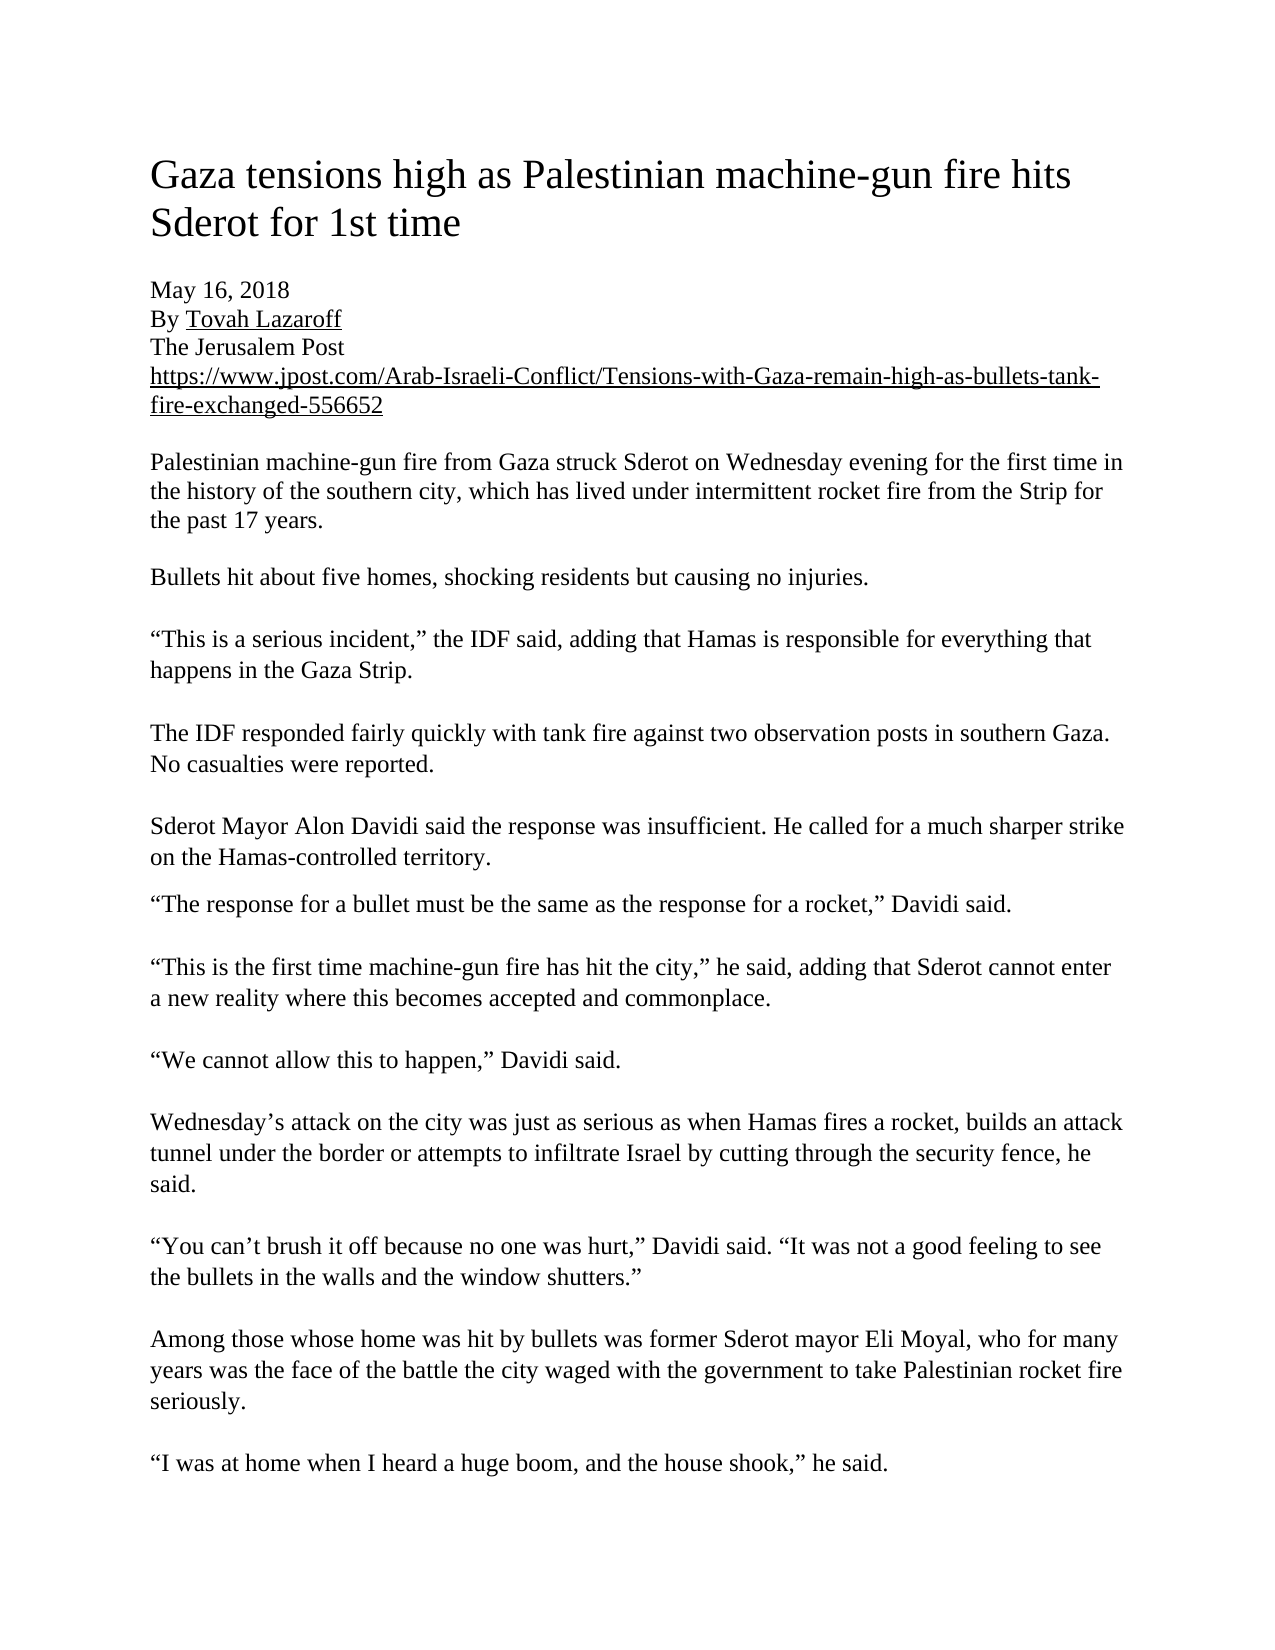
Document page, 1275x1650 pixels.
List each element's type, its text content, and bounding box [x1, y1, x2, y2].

text https://www.jpost.com/Arab-Israeli-Conflict/Tensions-with-Gaza-remain-high-as-bullets-tank-fire-exchanged-556652 [150, 361, 1125, 419]
text Palestinian machine-gun fire from Gaza struck Sderot on Wednesday evening for the first time in the history of the southern city, which has lived under intermittent rocket fire from the Strip for the past 17 years. [150, 447, 1125, 534]
text The Jerusalem Post [150, 332, 1125, 361]
text May 16, 2018 [150, 275, 1125, 304]
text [150, 889, 1125, 1477]
text By Tovah Lazaroff [150, 304, 1125, 332]
text Bullets hit about five homes, shocking residents but causing no injuries. “This is a serious incident,” the IDF said, adding that Hamas is responsible for everything that happens in the Gaza Strip. The IDF responded fairly quickly with tank fire against two observation posts in southern Gaza. No casualties were reported. Sderot Mayor Alon Davidi said the response was insufficient. He called for a much sharper strike on the Hamas-controlled territory. [150, 562, 1125, 871]
subtitle Gaza tensions high as Palestinian machine-gun fire hits Sderot for 1st time [150, 150, 1125, 246]
